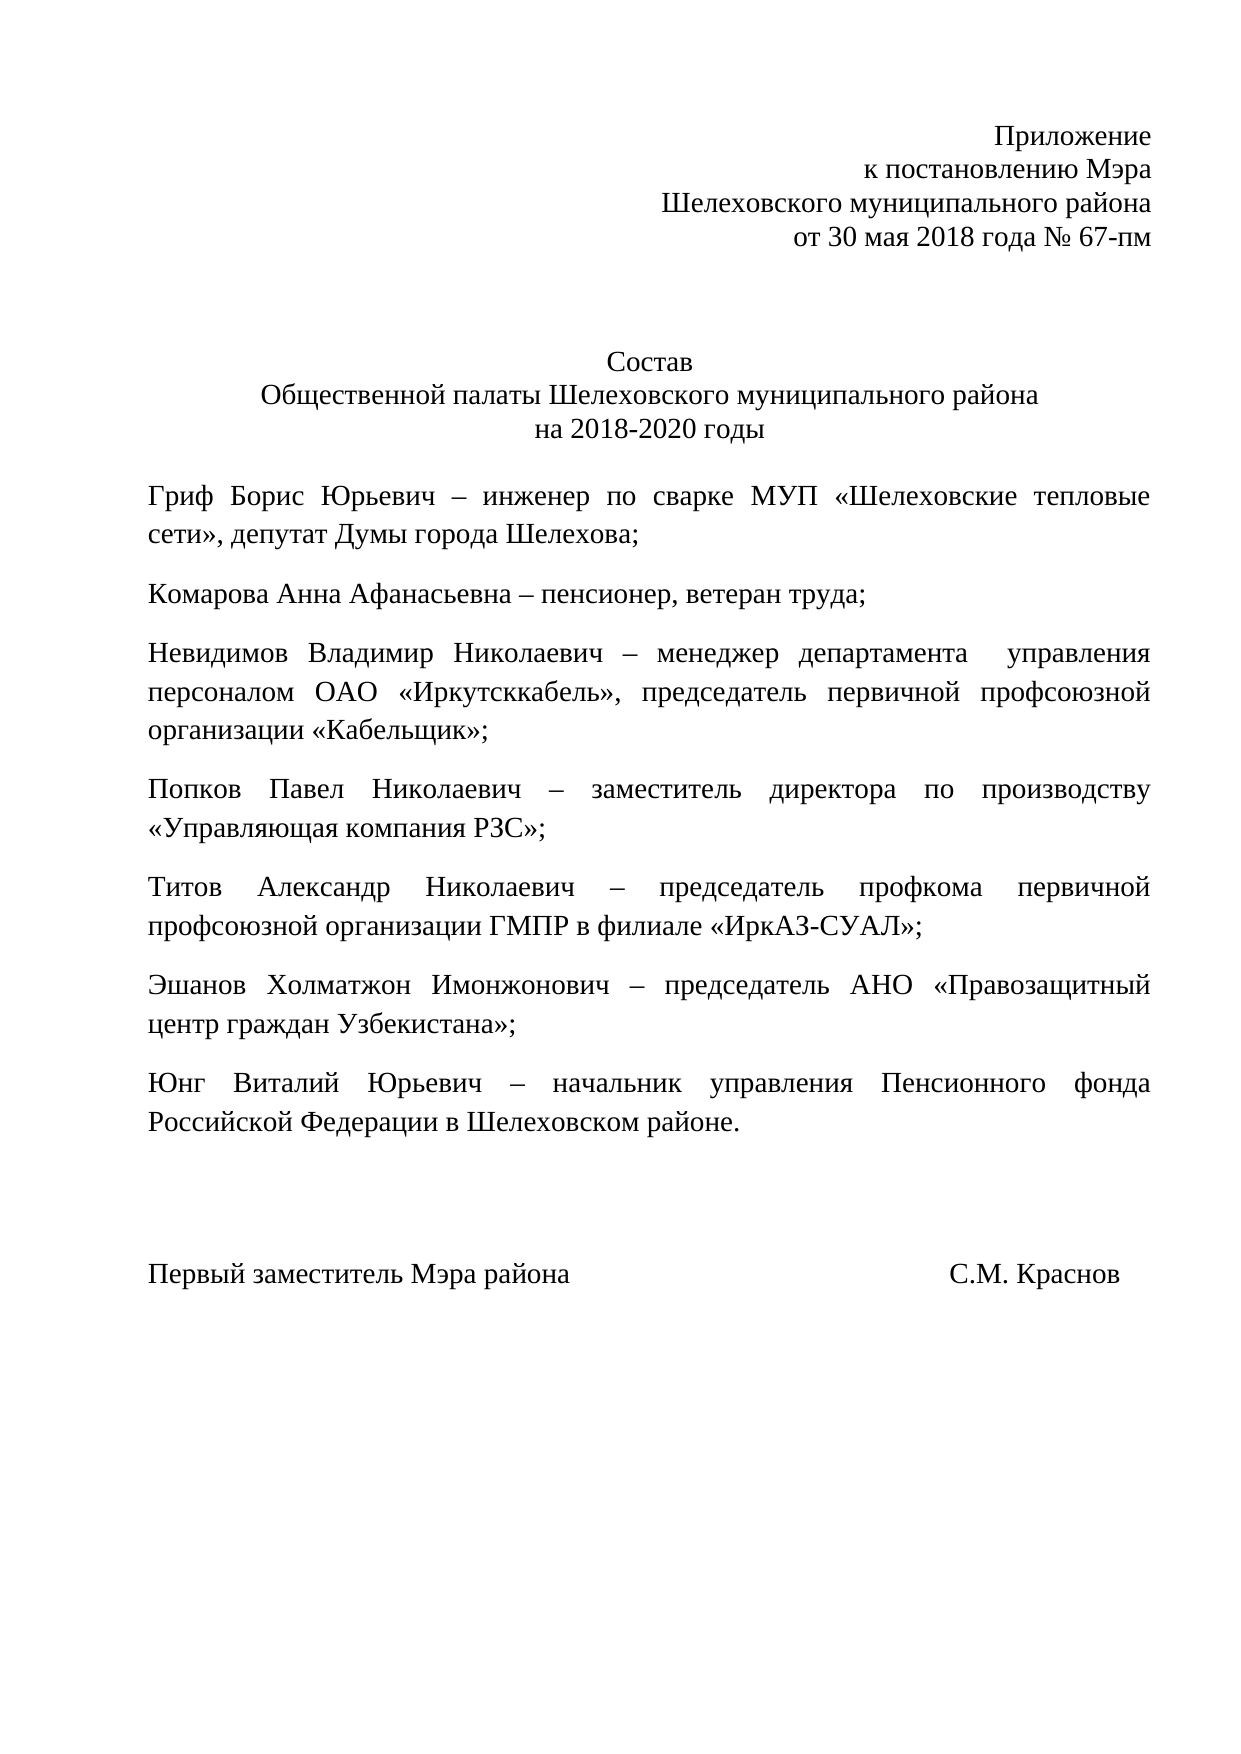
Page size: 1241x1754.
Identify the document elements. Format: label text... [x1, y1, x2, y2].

text Комарова Анна Афанасьевна – пенсионер, ветеран труда; [148, 576, 1152, 609]
text Шелеховского муниципального района [148, 185, 1152, 219]
text Состав [148, 344, 1152, 377]
text Гриф Борис Юрьевич – инженер по сварке МУП «Шелеховские тепловые сети», депутат Думы города Шелехова; [148, 478, 1152, 550]
text Невидимов Владимир Николаевич – менеджер департамента управления персоналом ОАО «Иркутсккабель», председатель первичной профсоюзной организации «Кабельщик»; [148, 635, 1152, 746]
text к постановлению Мэра [148, 152, 1152, 185]
text Приложение [148, 118, 1152, 152]
text Юнг Виталий Юрьевич – начальник управления Пенсионного фонда Российской Федерации в Шелеховском районе. [148, 1065, 1152, 1137]
text от 30 мая 2018 года № 67-пм [148, 219, 1152, 252]
text Титов Александр Николаевич – председатель профкома первичной профсоюзной организации ГМПР в филиале «ИркАЗ-СУАЛ»; [148, 869, 1152, 942]
text Попков Павел Николаевич – заместитель директора по производству «Управляющая компания РЗС»; [148, 772, 1152, 844]
text Общественной палаты Шелеховского муниципального района [148, 377, 1152, 411]
text Эшанов Холматжон Имонжонович – председатель АНО «Правозащитный центр граждан Узбекистана»; [148, 967, 1152, 1039]
text Первый заместитель Мэра района С.М. Краснов [148, 1256, 1152, 1290]
text на 2018-2020 годы [148, 411, 1152, 444]
